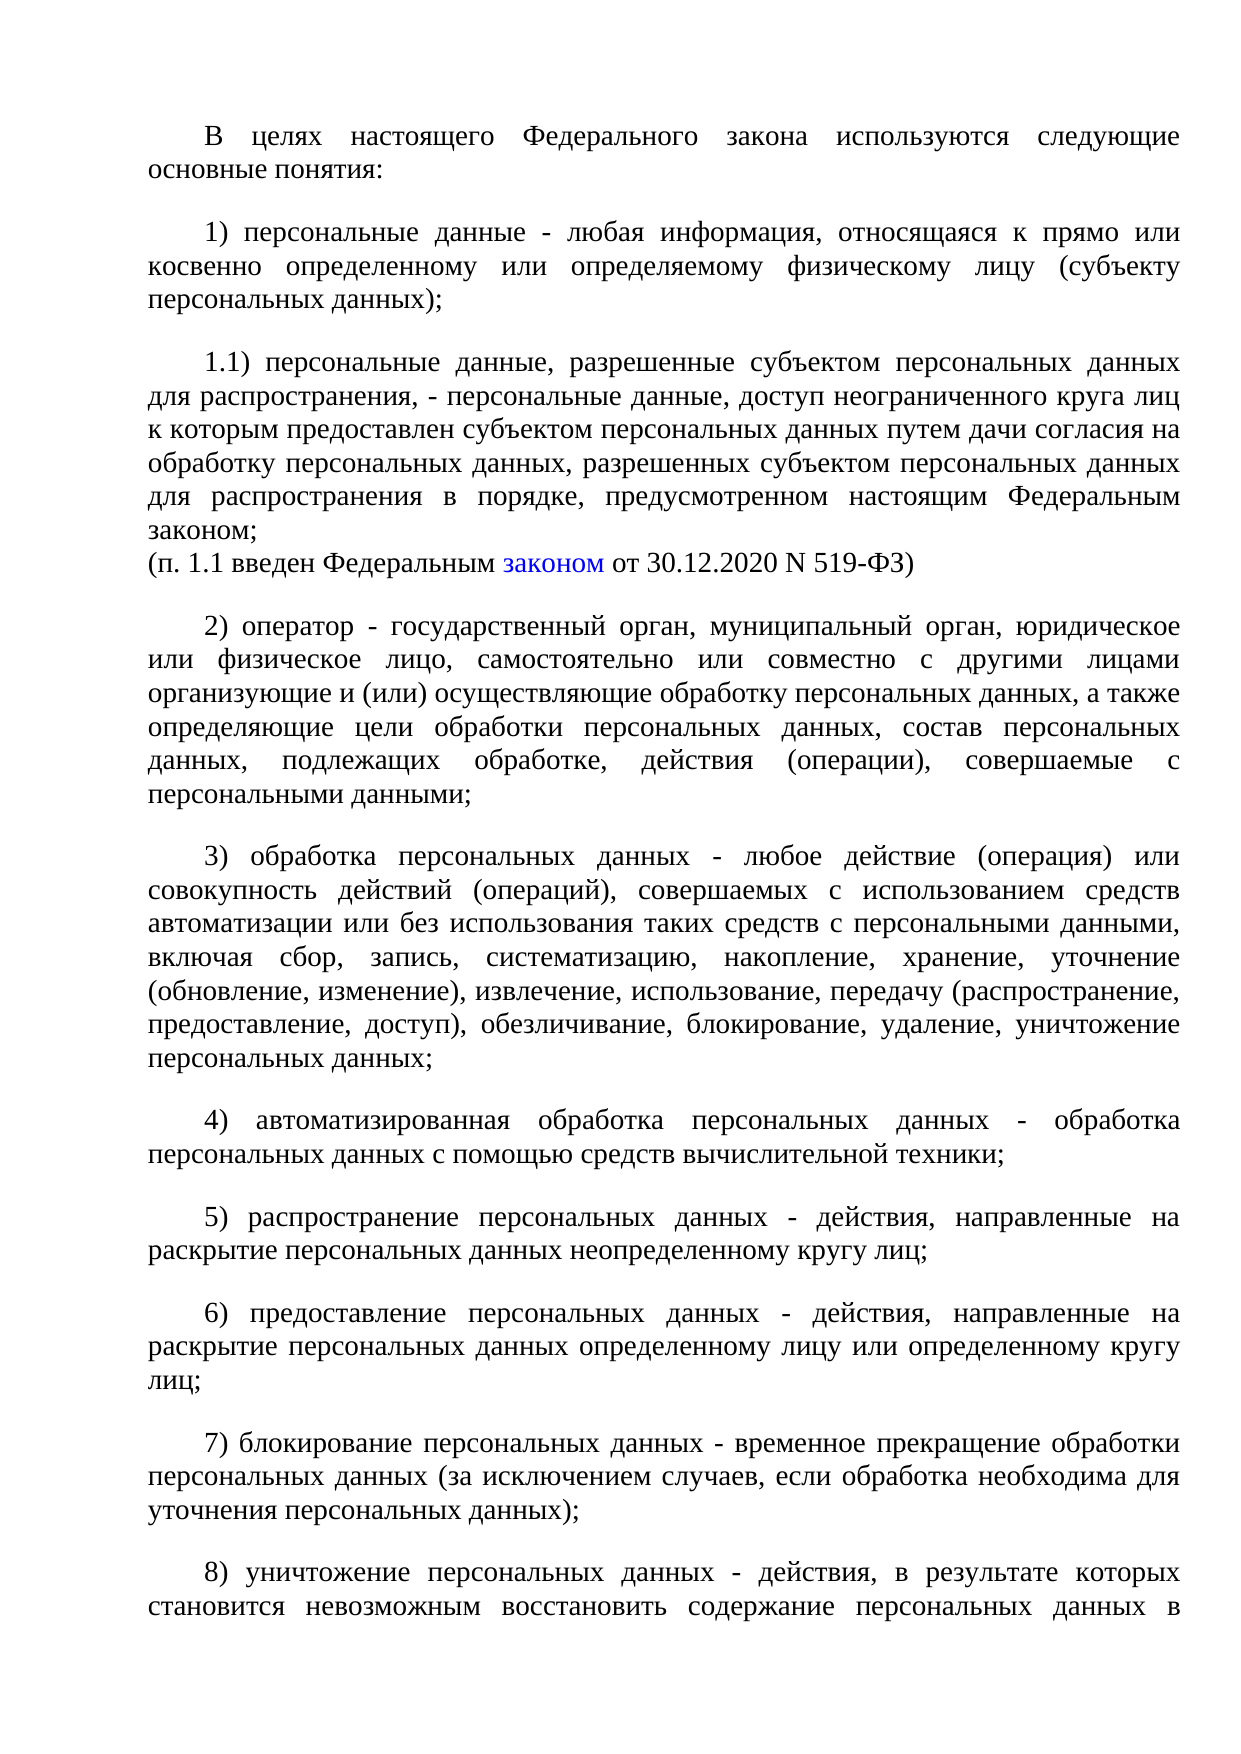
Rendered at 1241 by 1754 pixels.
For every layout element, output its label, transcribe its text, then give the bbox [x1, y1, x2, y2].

text 3) обработка персональных данных - любое действие (операция) или совокупность действий (операций), совершаемых с использованием средств автоматизации или без использования таких средств с персональными данными, включая сбор, запись, систематизацию, накопление, хранение, уточнение (обновление, изменение), извлечение, использование, передачу (распространение, предоставление, доступ), обезличивание, блокирование, удаление, уничтожение персональных данных; [148, 838, 1181, 1073]
text 7) блокирование персональных данных - временное прекращение обработки персональных данных (за исключением случаев, если обработка необходима для уточнения персональных данных); [148, 1425, 1181, 1525]
text В целях настоящего Федерального закона используются следующие основные понятия: [148, 118, 1181, 185]
text 6) предоставление персональных данных - действия, направленные на раскрытие персональных данных определенному лицу или определенному кругу лиц; [148, 1295, 1181, 1396]
text 1.1) персональные данные, разрешенные субъектом персональных данных для распространения, - персональные данные, доступ неограниченного круга лиц к которым предоставлен субъектом персональных данных путем дачи согласия на обработку персональных данных, разрешенных субъектом персональных данных для распространения в порядке, предусмотренном настоящим Федеральным законом; [148, 344, 1181, 545]
text 4) автоматизированная обработка персональных данных - обработка персональных данных с помощью средств вычислительной техники; [148, 1102, 1181, 1169]
text (п. 1.1 введен Федеральным законом от 30.12.2020 N 519-ФЗ) [148, 545, 1181, 579]
text 1) персональные данные - любая информация, относящаяся к прямо или косвенно определенному или определяемому физическому лицу (субъекту персональных данных); [148, 214, 1181, 315]
text 2) оператор - государственный орган, муниципальный орган, юридическое или физическое лицо, самостоятельно или совместно с другими лицами организующие и (или) осуществляющие обработку персональных данных, а также определяющие цели обработки персональных данных, состав персональных данных, подлежащих обработке, действия (операции), совершаемые с персональными данными; [148, 608, 1181, 809]
text 5) распространение персональных данных - действия, направленные на раскрытие персональных данных неопределенному кругу лиц; [148, 1199, 1181, 1266]
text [148, 1554, 1181, 1622]
